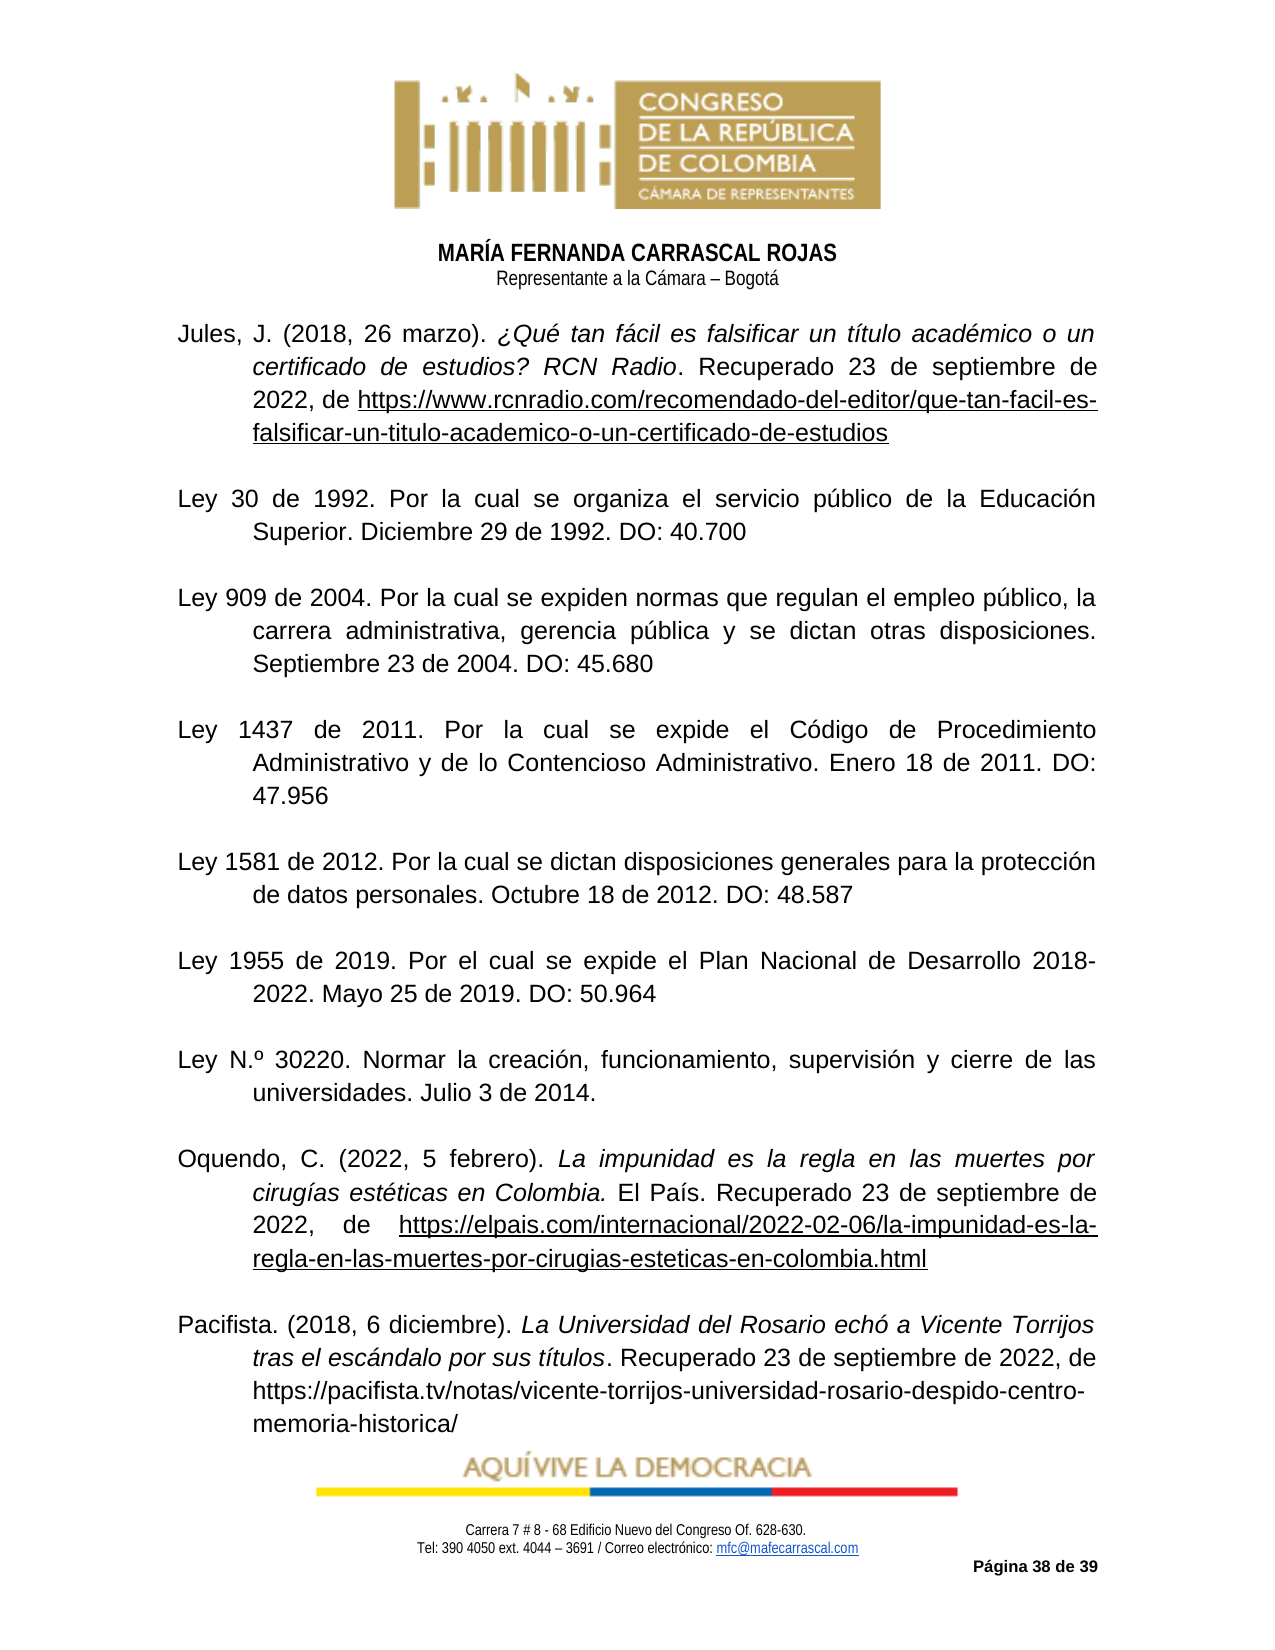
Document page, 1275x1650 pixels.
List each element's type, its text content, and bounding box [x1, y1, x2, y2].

text Ley 30 de 1992. Por la cual se organiza el servicio público de la Educación Superior. Diciembre 29 de 1992. DO: 40.700 [177, 484, 1098, 546]
text Oquendo, C. (2022, 5 febrero). La impunidad es la regla en las muertes por cirugías estéticas en Colombia. El País. Recuperado 23 de septiembre de 2022, de https://elpais.com/internacional/2022-02-06/la-impunidad-es-la-regla-en-las-muertes-por-cirugias-esteticas-en-colombia.html [177, 1144, 1098, 1272]
picture [394, 73, 881, 209]
text Ley 909 de 2004. Por la cual se expiden normas que regulan el empleo público, la carrera administrativa, gerencia pública y se dictan otras disposiciones. Septiembre 23 de 2004. DO: 45.680 [177, 583, 1098, 678]
text Pacifista. (2018, 6 diciembre). La Universidad del Rosario echó a Vicente Torrijos tras el escándalo por sus títulos. Recuperado 23 de septiembre de 2022, de https://pacifista.tv/notas/vicente-torrijos-universidad-rosario-despido-centro-memoria-historica/ [177, 1309, 1098, 1437]
text Ley 1581 de 2012. Por la cual se dictan disposiciones generales para la protección de datos personales. Octubre 18 de 2012. DO: 48.587 [177, 847, 1098, 909]
text Ley 1437 de 2011. Por la cual se expide el Código de Procedimiento Administrativo y de lo Contencioso Administrativo. Enero 18 de 2011. DO: 47.956 [177, 715, 1098, 810]
text Jules, J. (2018, 26 marzo). ¿Qué tan fácil es falsificar un título académico o un certificado de estudios? RCN Radio. Recuperado 23 de septiembre de 2022, de https://www.rcnradio.com/recomendado-del-editor/que-tan-facil-es-falsificar-un-titulo-academico-o-un-certificado-de-estudios [177, 319, 1098, 447]
picture [296, 1441, 979, 1501]
text Ley 1955 de 2019. Por el cual se expide el Plan Nacional de Desarrollo 2018-2022. Mayo 25 de 2019. DO: 50.964 [177, 946, 1098, 1008]
text Ley N.º 30220. Normar la creación, funcionamiento, supervisión y cierre de las universidades. Julio 3 de 2014. [177, 1045, 1098, 1107]
